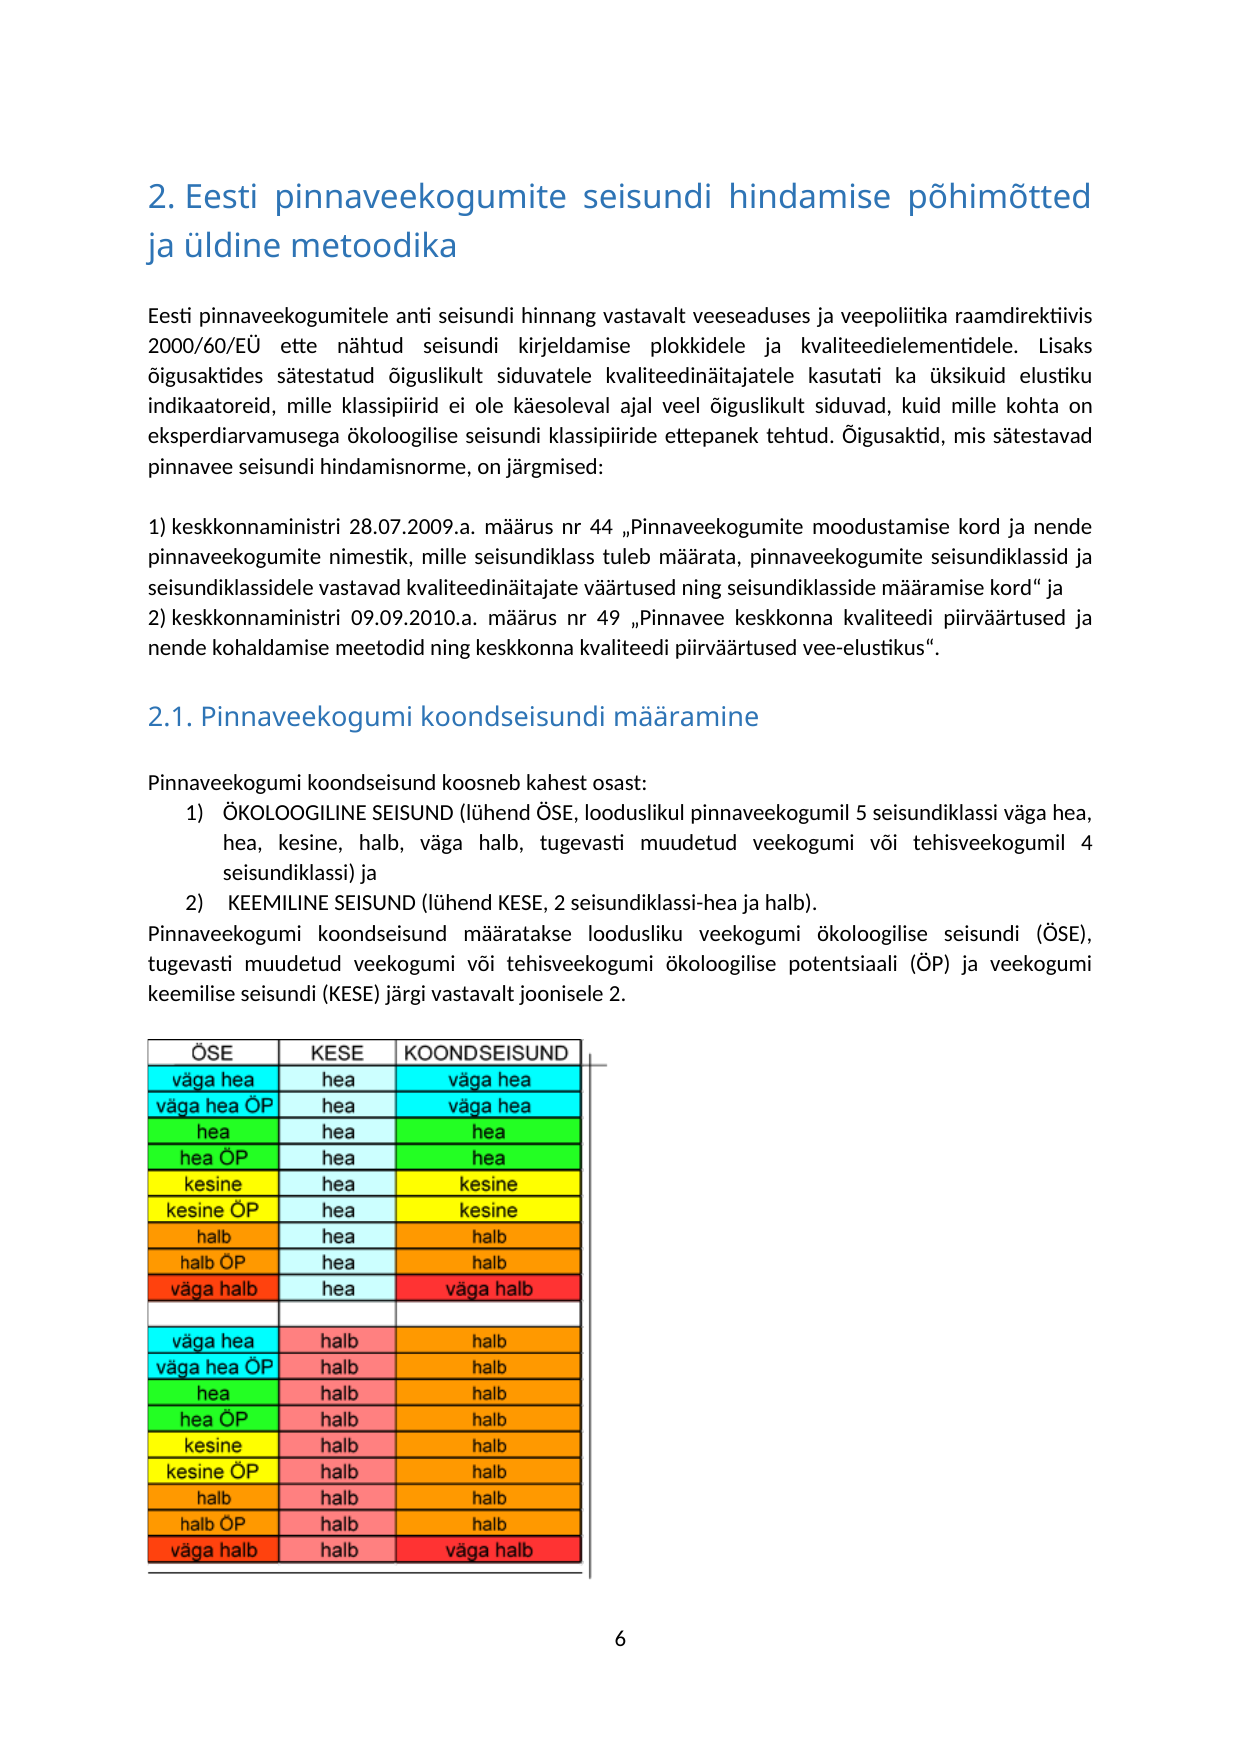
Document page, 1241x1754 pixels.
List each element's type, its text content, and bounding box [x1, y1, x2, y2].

text 1) keskkonnaministri 28.07.2009.a. määrus nr 44 „Pinnaveekogumite moodustamise kord ja nende pinnaveekogumite nimestik, mille seisundiklass tuleb määrata, pinnaveekogumite seisundiklassid ja seisundiklassidele vastavad kvaliteedinäitajate väärtused ning seisundiklasside määramise kord“ ja [148, 512, 1093, 601]
text Pinnaveekogumi koondseisund määratakse loodusliku veekogumi ökoloogilise seisundi (ÖSE), tugevasti muudetud veekogumi või tehisveekogumi ökoloogilise potentsiaali (ÖP) ja veekogumi keemilise seisundi (KESE) järgi vastavalt joonisele 2. [148, 919, 1093, 1007]
list KEEMILINE SEISUND (lühend KESE, 2 seisundiklassi-hea ja halb). [185, 888, 1093, 916]
list ÖKOLOOGILINE SEISUND (lühend ÖSE, looduslikul pinnaveekogumil 5 seisundiklassi väga hea, hea, kesine, halb, väga halb, tugevasti muudetud veekogumi või tehisveekogumil 4 seisundiklassi) ja [185, 798, 1093, 886]
subtitle 2. Eesti pinnaveekogumite seisundi hindamise põhimõtted ja üldine metoodika [148, 173, 1093, 267]
picture [147, 1039, 610, 1582]
text 2) keskkonnaministri 09.09.2010.a. määrus nr 49 „Pinnavee keskkonna kvaliteedi piirväärtused ja nende kohaldamise meetodid ning keskkonna kvaliteedi piirväärtused vee-elustikus“. [148, 603, 1093, 661]
text Eesti pinnaveekogumitele anti seisundi hinnang vastavalt veeseaduses ja veepoliitika raamdirektiivis 2000/60/EÜ ette nähtud seisundi kirjeldamise plokkidele ja kvaliteedielementidele. Lisaks õigusaktides sätestatud õiguslikult siduvatele kvaliteedinäitajatele kasutati ka üksikuid elustiku indikaatoreid, mille klassipiirid ei ole käesoleval ajal veel õiguslikult siduvad, kuid mille kohta on eksperdiarvamusega ökoloogilise seisundi klassipiiride ettepanek tehtud. Õigusaktid, mis sätestavad pinnavee seisundi hindamisnorme, on järgmised: [148, 301, 1093, 480]
text Pinnaveekogumi koondseisund koosneb kahest osast: [148, 768, 1093, 796]
subtitle 2.1. Pinnaveekogumi koondseisundi määramine [148, 698, 1093, 734]
